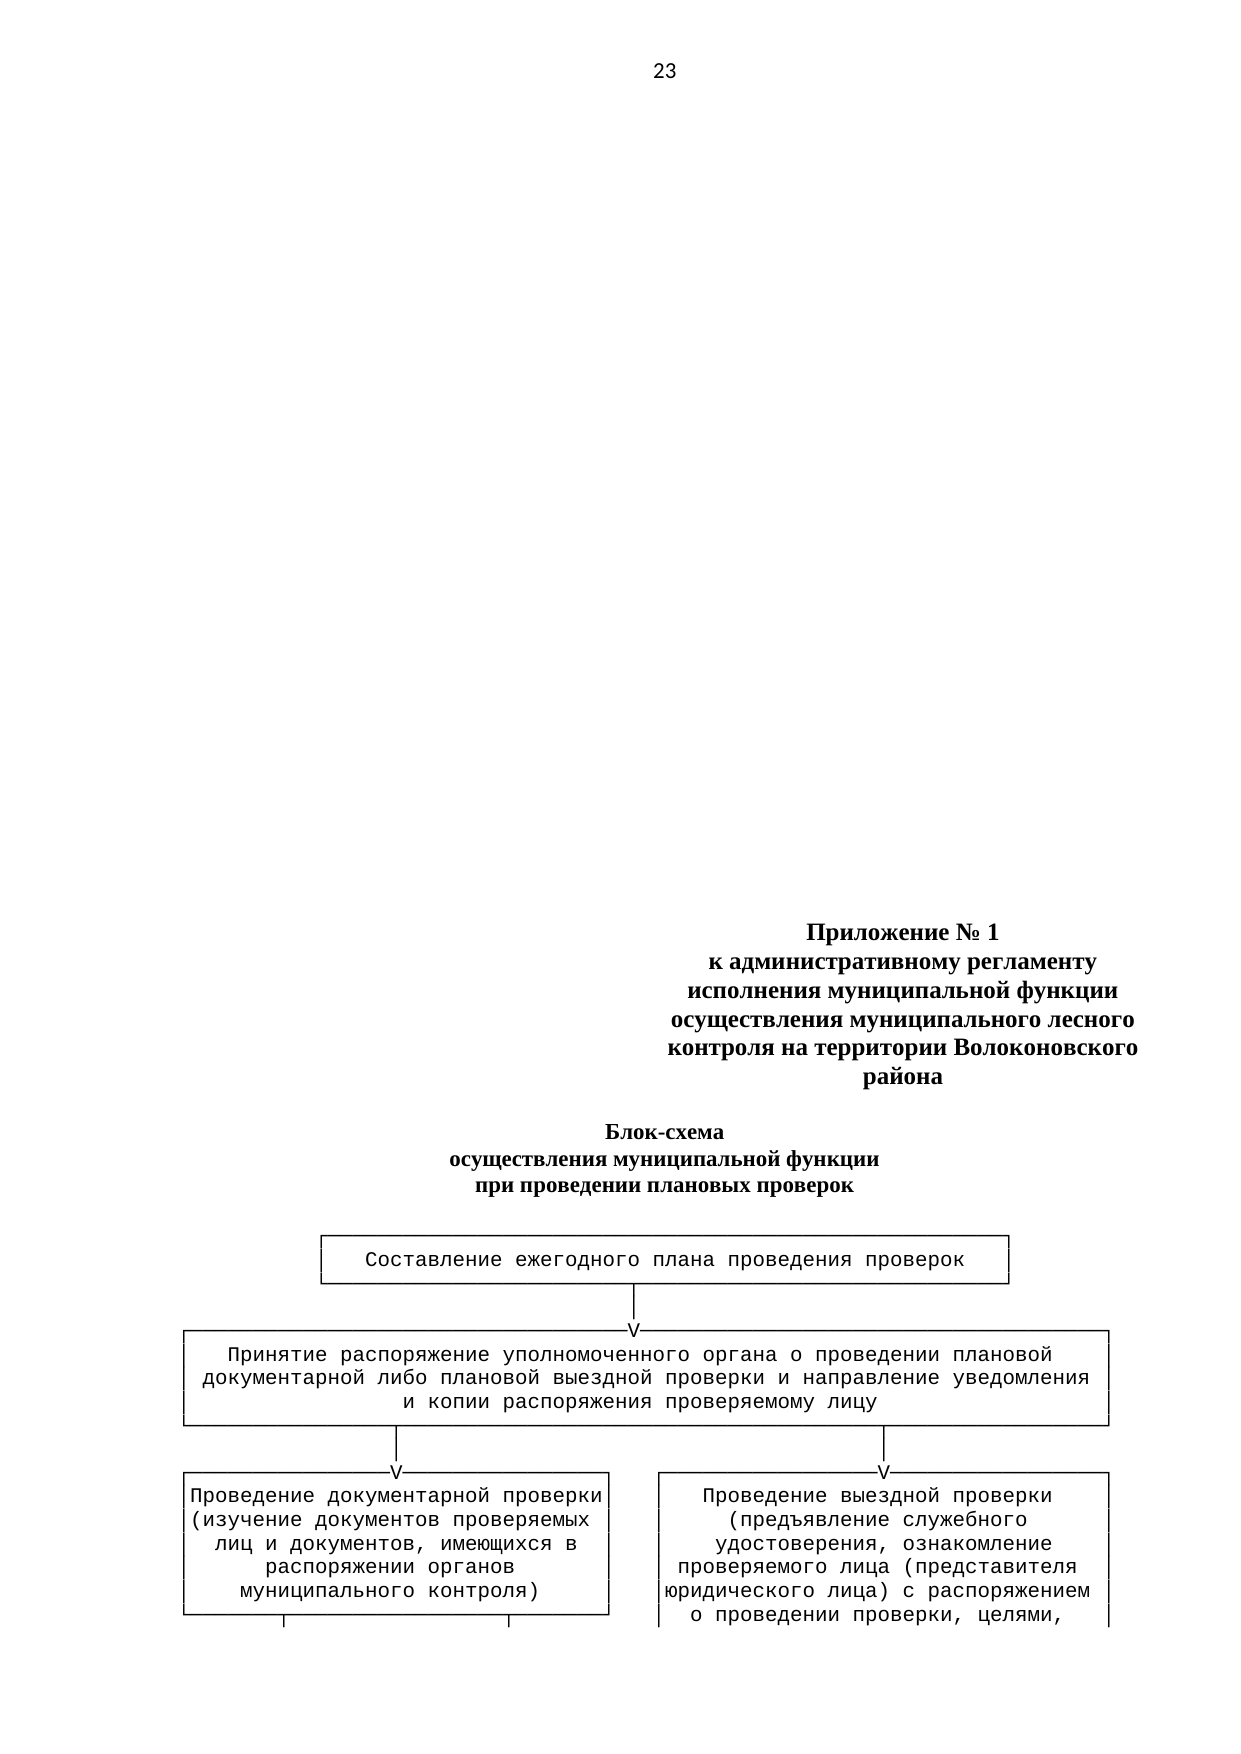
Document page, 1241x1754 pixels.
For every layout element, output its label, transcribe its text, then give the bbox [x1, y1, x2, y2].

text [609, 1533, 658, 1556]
text Блок-схема [177, 1118, 1152, 1145]
text │ распоряжении органов │ │ проверяемого лица (представителя │ [177, 1556, 1152, 1580]
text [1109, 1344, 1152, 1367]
text │ Принятие распоряжение уполномоченного органа о проведении плановой │ [184, 1344, 1108, 1367]
text при проведении плановых проверок [177, 1171, 1152, 1197]
text │Проведение документарной проверки│ │ Проведение выездной проверки │ [177, 1486, 1152, 1509]
text │ муниципального контроля) │ │юридического лица) с распоряжением │ [177, 1580, 1152, 1604]
text └────────────────────────┬─────────────────────────────┘ [177, 1273, 633, 1296]
text │(изучение документов проверяемых │ │ (предъявление служебного │ [177, 1509, 1152, 1533]
text │ [177, 1296, 1152, 1320]
text ┌──────────────────────────────────────────────────────┐ [177, 1225, 1152, 1249]
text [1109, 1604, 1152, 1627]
text ┌────────────────V────────────────┐ ┌─────────────────V─────────────────┐ [177, 1462, 1152, 1486]
text │ документарной либо плановой выездной проверки и направление уведомления │ [177, 1367, 1152, 1391]
text │ Составление ежегодного плана проведения проверок │ [177, 1249, 1152, 1273]
text ┌───────────────────────────────────V─────────────────────────────────────┐ [177, 1320, 1152, 1344]
text └───────┬─────────────────┬───────┘ │ о проведении проверки, целями, │ [659, 1604, 1108, 1627]
text осуществления муниципальной функции [177, 1145, 1152, 1171]
text │ │ [177, 1438, 1152, 1462]
text └────────────────────────┬─────────────────────────────┘ [634, 1273, 1152, 1296]
text └────────────────┬──────────────────────────────────────┬─────────────────┘ [177, 1414, 1152, 1438]
text │ и копии распоряжения проверяемому лицу │ [184, 1391, 1108, 1414]
text │ лиц и документов, имеющихся в │ │ удостоверения, ознакомление │ [659, 1533, 1108, 1556]
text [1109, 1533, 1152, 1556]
text │ лиц и документов, имеющихся в │ │ удостоверения, ознакомление │ [184, 1533, 608, 1556]
